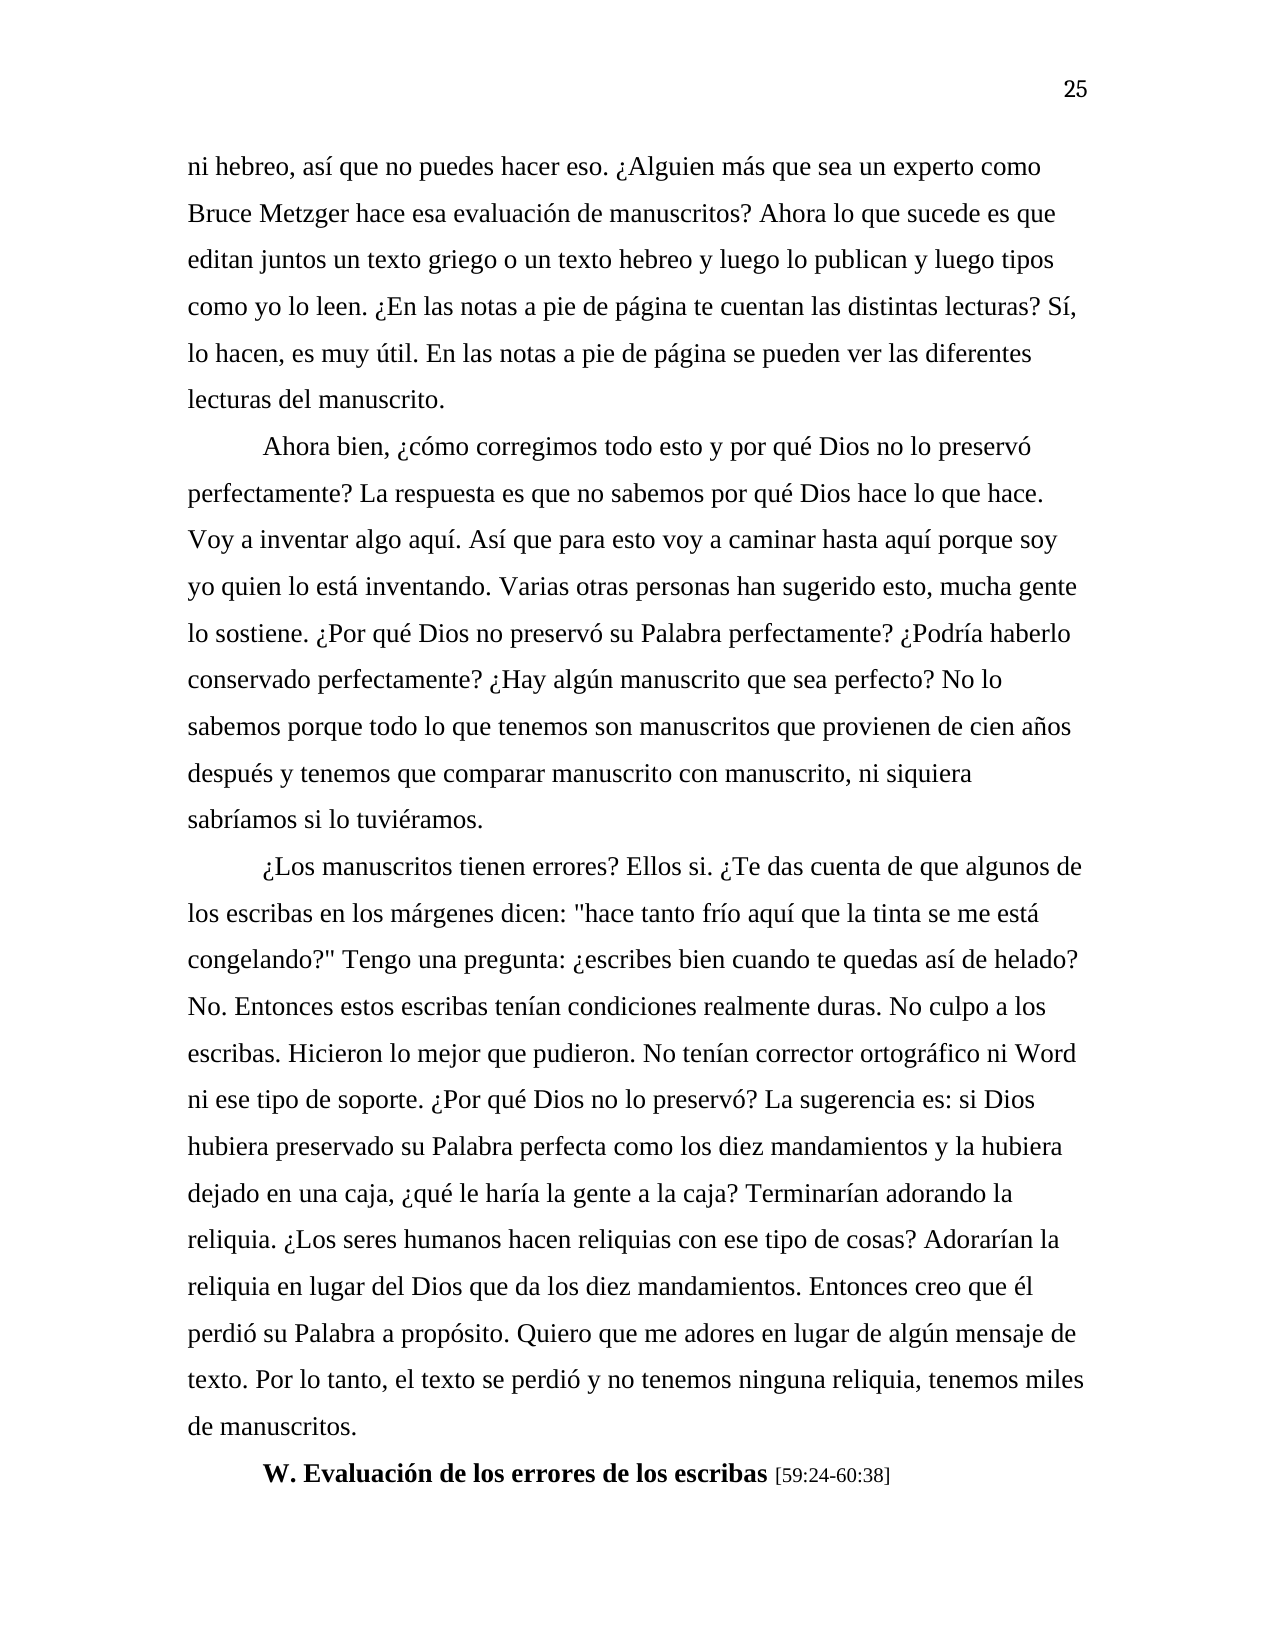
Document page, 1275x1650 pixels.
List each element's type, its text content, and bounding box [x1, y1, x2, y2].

text ¿Los manuscritos tienen errores? Ellos si. ¿Te das cuenta de que algunos de los escribas en los márgenes dicen: "hace tanto frío aquí que la tinta se me está congelando?" Tengo una pregunta: ¿escribes bien cuando te quedas así de helado? No. Entonces estos escribas tenían condiciones realmente duras. No culpo a los escribas. Hicieron lo mejor que pudieron. No tenían corrector ortográfico ni Word ni ese tipo de soporte. ¿Por qué Dios no lo preservó? La sugerencia es: si Dios hubiera preservado su Palabra perfecta como los diez mandamientos y la hubiera dejado en una caja, ¿qué le haría la gente a la caja? Terminarían adorando la reliquia. ¿Los seres humanos hacen reliquias con ese tipo de cosas? Adorarían la reliquia en lugar del Dios que da los diez mandamientos. Entonces creo que él perdió su Palabra a propósito. Quiero que me adores en lugar de algún mensaje de texto. Por lo tanto, el texto se perdió y no tenemos ninguna reliquia, tenemos miles de manuscritos. [187, 850, 1087, 1441]
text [187, 150, 1087, 834]
text W. Evaluación de los errores de los escribas [59:24-60:38] [187, 1457, 1087, 1488]
